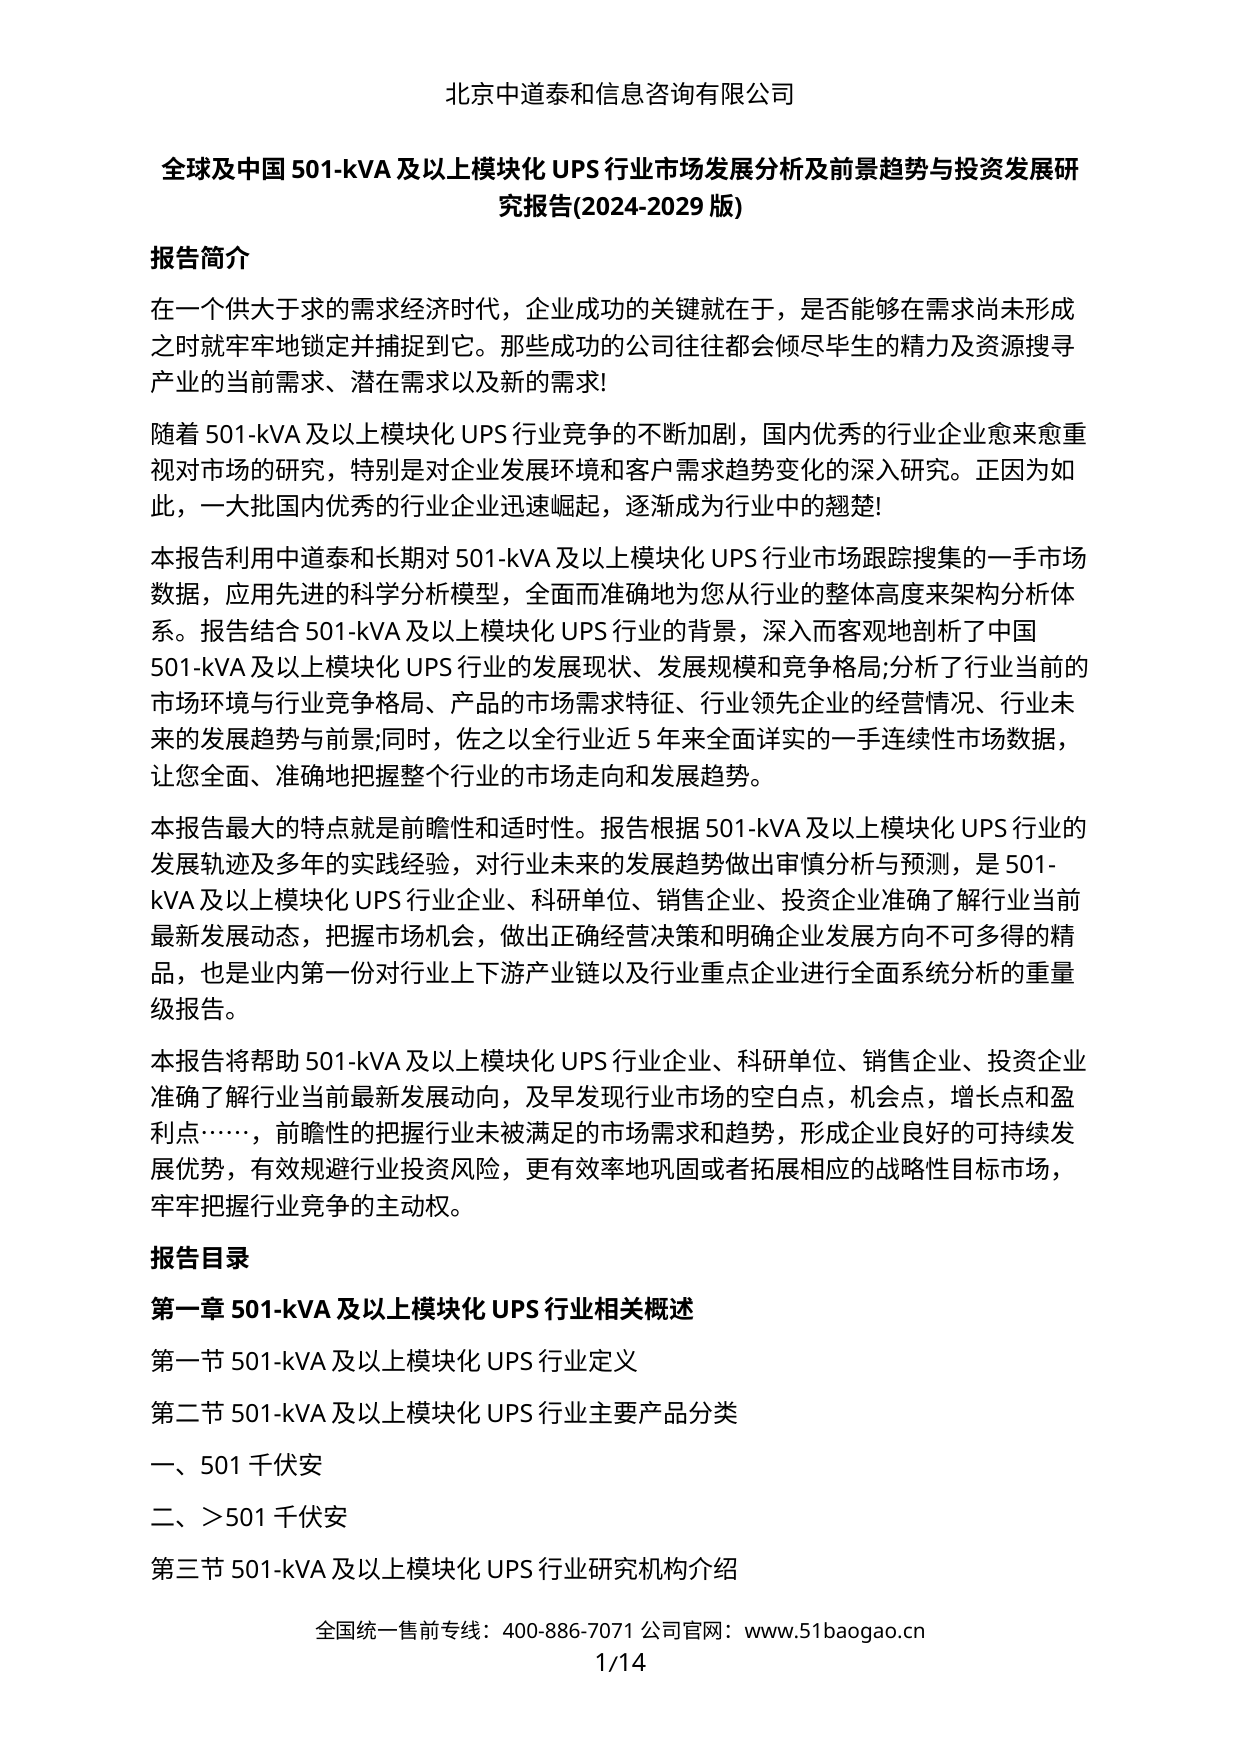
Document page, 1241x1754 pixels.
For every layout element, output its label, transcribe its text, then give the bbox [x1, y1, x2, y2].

text 全球及中国501-kVA及以上模块化UPS行业市场发展分析及前景趋势与投资发展研究报告(2024-2029版) [150, 150, 1090, 222]
text 二、＞501千伏安 [150, 1497, 1090, 1534]
text 随着501-kVA及以上模块化UPS行业竞争的不断加剧，国内优秀的行业企业愈来愈重视对市场的研究，特别是对企业发展环境和客户需求趋势变化的深入研究。正因为如此，一大批国内优秀的行业企业迅速崛起，逐渐成为行业中的翘楚! [150, 414, 1090, 523]
text 本报告将帮助501-kVA及以上模块化UPS行业企业、科研单位、销售企业、投资企业准确了解行业当前最新发展动向，及早发现行业市场的空白点，机会点，增长点和盈利点……，前瞻性的把握行业未被满足的市场需求和趋势，形成企业良好的可持续发展优势，有效规避行业投资风险，更有效率地巩固或者拓展相应的战略性目标市场，牢牢把握行业竞争的主动权。 [150, 1041, 1090, 1222]
text 一、501千伏安 [150, 1446, 1090, 1482]
text 第二节 501-kVA及以上模块化UPS行业主要产品分类 [150, 1394, 1090, 1430]
text 本报告最大的特点就是前瞻性和适时性。报告根据501-kVA及以上模块化UPS行业的发展轨迹及多年的实践经验，对行业未来的发展趋势做出审慎分析与预测，是501-kVA及以上模块化UPS行业企业、科研单位、销售企业、投资企业准确了解行业当前最新发展动态，把握市场机会，做出正确经营决策和明确企业发展方向不可多得的精品，也是业内第一份对行业上下游产业链以及行业重点企业进行全面系统分析的重量级报告。 [150, 808, 1090, 1026]
text 报告目录 [150, 1238, 1090, 1274]
text 报告简介 [150, 238, 1090, 274]
text 本报告利用中道泰和长期对501-kVA及以上模块化UPS行业市场跟踪搜集的一手市场数据，应用先进的科学分析模型，全面而准确地为您从行业的整体高度来架构分析体系。报告结合501-kVA及以上模块化UPS行业的背景，深入而客观地剖析了中国501-kVA及以上模块化UPS行业的发展现状、发展规模和竞争格局;分析了行业当前的市场环境与行业竞争格局、产品的市场需求特征、行业领先企业的经营情况、行业未来的发展趋势与前景;同时，佐之以全行业近5年来全面详实的一手连续性市场数据，让您全面、准确地把握整个行业的市场走向和发展趋势。 [150, 539, 1090, 792]
text 第一章 501-kVA及以上模块化UPS行业相关概述 [150, 1290, 1090, 1326]
text 在一个供大于求的需求经济时代，企业成功的关键就在于，是否能够在需求尚未形成之时就牢牢地锁定并捕捉到它。那些成功的公司往往都会倾尽毕生的精力及资源搜寻产业的当前需求、潜在需求以及新的需求! [150, 290, 1090, 399]
text 第一节 501-kVA及以上模块化UPS行业定义 [150, 1342, 1090, 1378]
text 第三节 501-kVA及以上模块化UPS行业研究机构介绍 [150, 1549, 1090, 1586]
